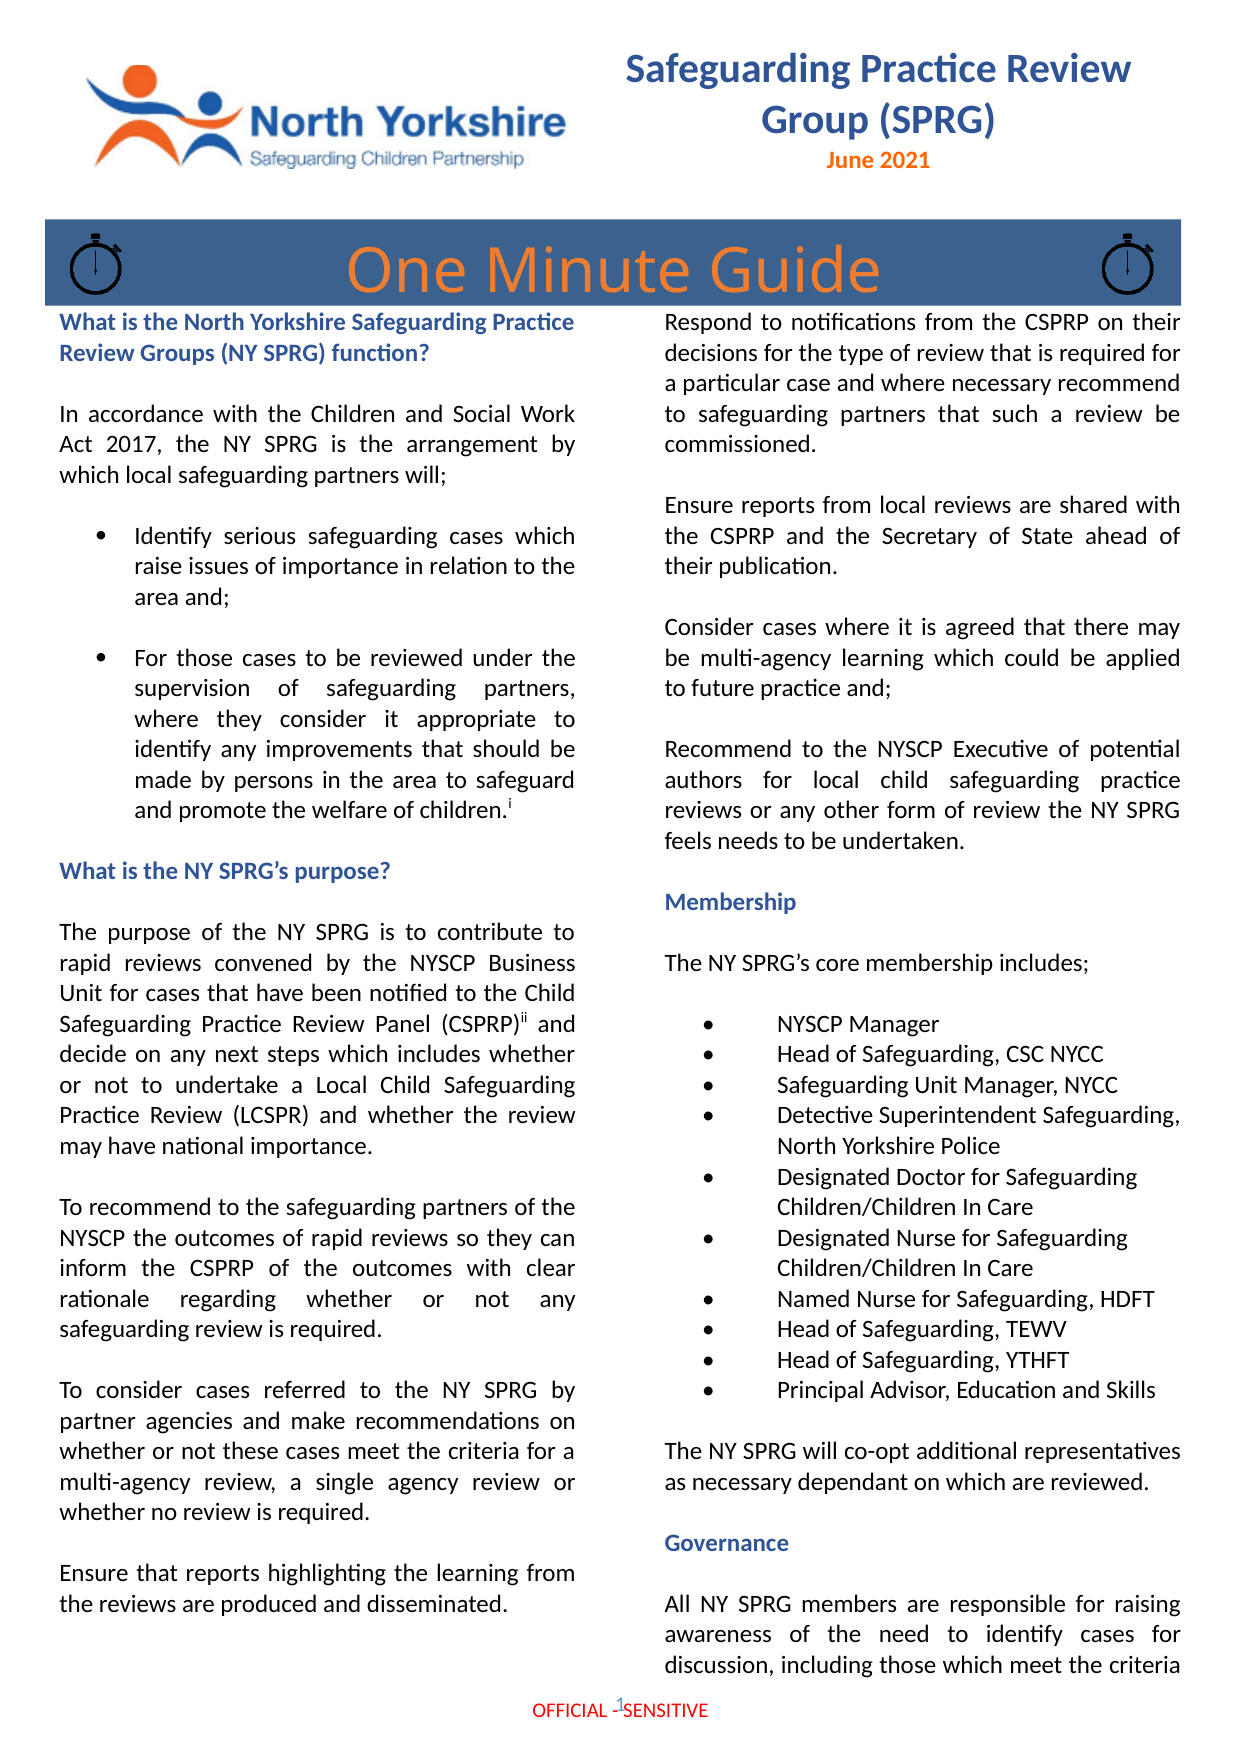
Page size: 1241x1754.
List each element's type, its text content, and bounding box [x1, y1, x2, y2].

text The NY SPRG will co-opt additional representatives as necessary dependant on which are reviewed. [664, 1435, 1181, 1496]
list Named Nurse for Safeguarding, HDFT [702, 1283, 1181, 1313]
text Governance [664, 1527, 1181, 1557]
list Designated Doctor for Safeguarding Children/Children In Care [702, 1161, 1181, 1222]
text Ensure that reports highlighting the learning from the reviews are produced and disseminated. [59, 1557, 576, 1618]
picture [86, 65, 567, 169]
text In accordance with the Children and Social Work Act 2017, the NY SPRG is the arrangement by which local safeguarding partners will; [59, 398, 576, 489]
list Head of Safeguarding, CSC NYCC [702, 1039, 1181, 1069]
text To recommend to the safeguarding partners of the NYSCP the outcomes of rapid reviews so they can inform the CSPRP of the outcomes with clear rationale regarding whether or not any safeguarding review is required. [59, 1191, 576, 1344]
text Ensure reports from local reviews are shared with the CSPRP and the Secretary of State ahead of their publication. [664, 489, 1181, 581]
text The NY SPRG’s core membership includes; [664, 947, 1181, 978]
list Head of Safeguarding, TEWV [702, 1313, 1181, 1344]
list Safeguarding Unit Manager, NYCC [702, 1069, 1181, 1100]
list Designated Nurse for Safeguarding Children/Children In Care [702, 1222, 1181, 1283]
text What is the North Yorkshire Safeguarding Practice Review Groups (NY SPRG) function? [59, 306, 576, 367]
list Detective Superintendent Safeguarding, North Yorkshire Police [702, 1100, 1181, 1161]
list Principal Advisor, Education and Skills [702, 1374, 1181, 1405]
text The purpose of the NY SPRG is to contribute to rapid reviews convened by the NYSCP Business Unit for cases that have been notified to the Child Safeguarding Practice Review Panel (CSPRP) and decide on any next steps which includes whether or not to undertake a Local Child Safeguarding Practice Review (LCSPR) and whether the review may have national importance. [59, 917, 576, 1161]
text Membership [664, 886, 1181, 917]
text To consider cases referred to the NY SPRG by partner agencies and make recommendations on whether or not these cases meet the criteria for a multi-agency review, a single agency review or whether no review is required. [59, 1374, 576, 1527]
list NYSCP Manager [702, 1008, 1181, 1039]
picture [1091, 227, 1165, 301]
text What is the NY SPRG’s purpose? [59, 856, 576, 886]
list Head of Safeguarding, YTHFT [702, 1344, 1181, 1374]
text Recommend to the NYSCP Executive of potential authors for local child safeguarding practice reviews or any other form of review the NY SPRG feels needs to be undertaken. [664, 733, 1181, 856]
list Identify serious safeguarding cases which raise issues of importance in relation to the area and; [97, 520, 576, 611]
list For those cases to be reviewed under the supervision of safeguarding partners, where they consider it appropriate to identify any improvements that should be made by persons in the area to safeguard and promote the welfare of children. [97, 642, 576, 825]
text Consider cases where it is agreed that there may be multi-agency learning which could be applied to future practice and; [664, 611, 1181, 703]
text Respond to notifications from the CSPRP on their decisions for the type of review that is required for a particular case and where necessary recommend to safeguarding partners that such a review be commissioned. [664, 306, 1181, 459]
